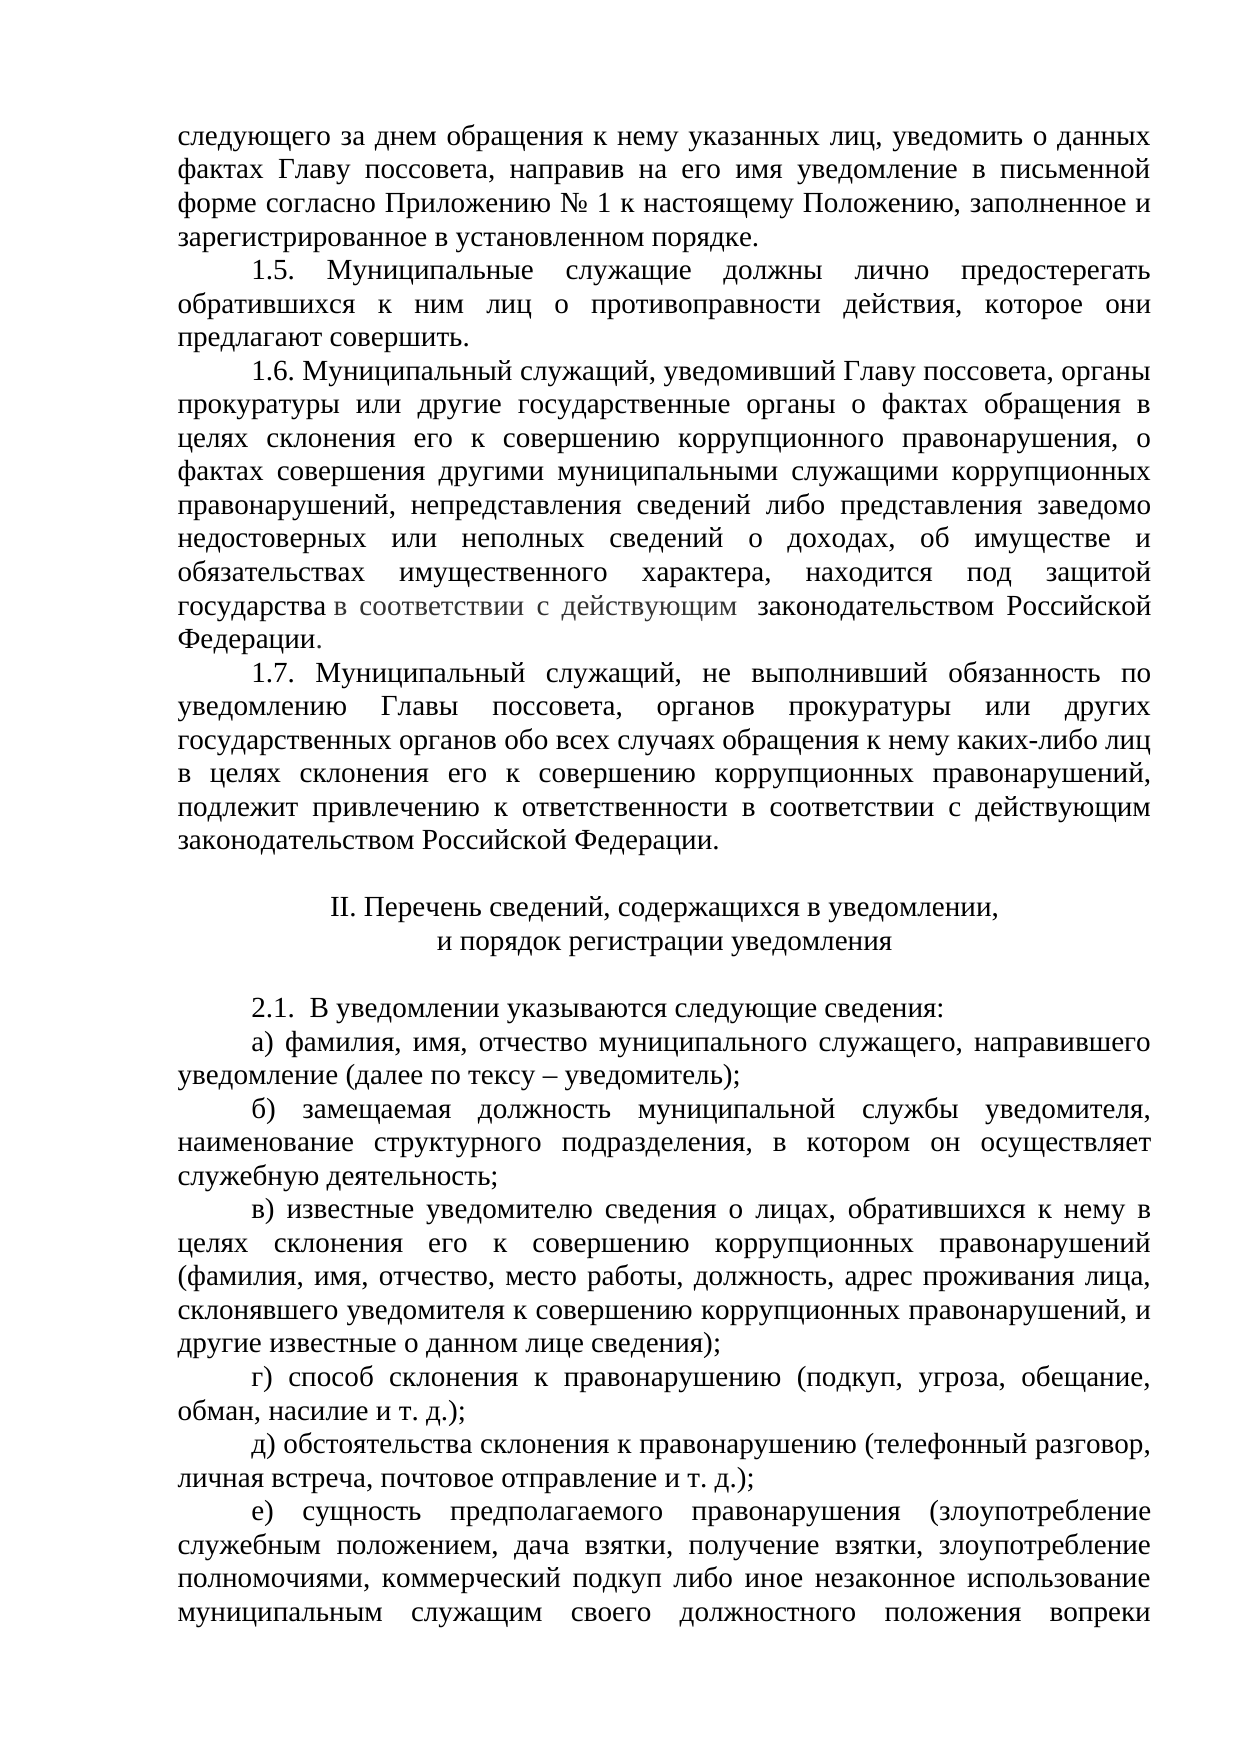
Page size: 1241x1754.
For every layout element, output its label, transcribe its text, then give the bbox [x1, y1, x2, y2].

text в) известные уведомителю сведения о лицах, обратившихся к нему в целях склонения его к совершению коррупционных правонарушений (фамилия, имя, отчество, место работы, должность, адрес проживания лица, склонявшего уведомителя к совершению коррупционных правонарушений, и другие известные о данном лице сведения); [177, 1191, 1152, 1359]
text а) фамилия, имя, отчество муниципального служащего, направившего уведомление (далее по тексу – уведомитель); [177, 1024, 1152, 1091]
text 1.6. Муниципальный служащий, уведомивший Главу поссовета, органы прокуратуры или другие государственные органы о фактах обращения в целях склонения его к совершению коррупционного правонарушения, о фактах совершения другими муниципальными служащими коррупционных правонарушений, непредставления сведений либо представления заведомо недостоверных или неполных сведений о доходах, об имуществе и обязательствах имущественного характера, находится под защитой государства в соответствии с действующим законодательством Российской Федерации. [177, 353, 1152, 655]
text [177, 118, 1152, 252]
text 1.7. Муниципальный служащий, не выполнивший обязанность по уведомлению Главы поссовета, органов прокуратуры или других государственных органов обо всех случаях обращения к нему каких-либо лиц в целях склонения его к совершению коррупционных правонарушений, подлежит привлечению к ответственности в соответствии с действующим законодательством Российской Федерации. [177, 655, 1152, 856]
text б) замещаемая должность муниципальной службы уведомителя, наименование структурного подразделения, в котором он осуществляет служебную деятельность; [177, 1091, 1152, 1191]
text II. Перечень сведений, содержащихся в уведомлении, и порядок регистрации уведомления [177, 889, 1152, 957]
text 2.1. В уведомлении указываются следующие сведения: [177, 990, 1152, 1024]
text г) способ склонения к правонарушению (подкуп, угроза, обещание, обман, насилие и т. д.); [177, 1359, 1152, 1426]
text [177, 1493, 1152, 1627]
text д) обстоятельства склонения к правонарушению (телефонный разговор, личная встреча, почтовое отправление и т. д.); [177, 1426, 1152, 1493]
text 1.5. Муниципальные служащие должны лично предостерегать обратившихся к ним лиц о противоправности действия, которое они предлагают совершить. [177, 252, 1152, 353]
